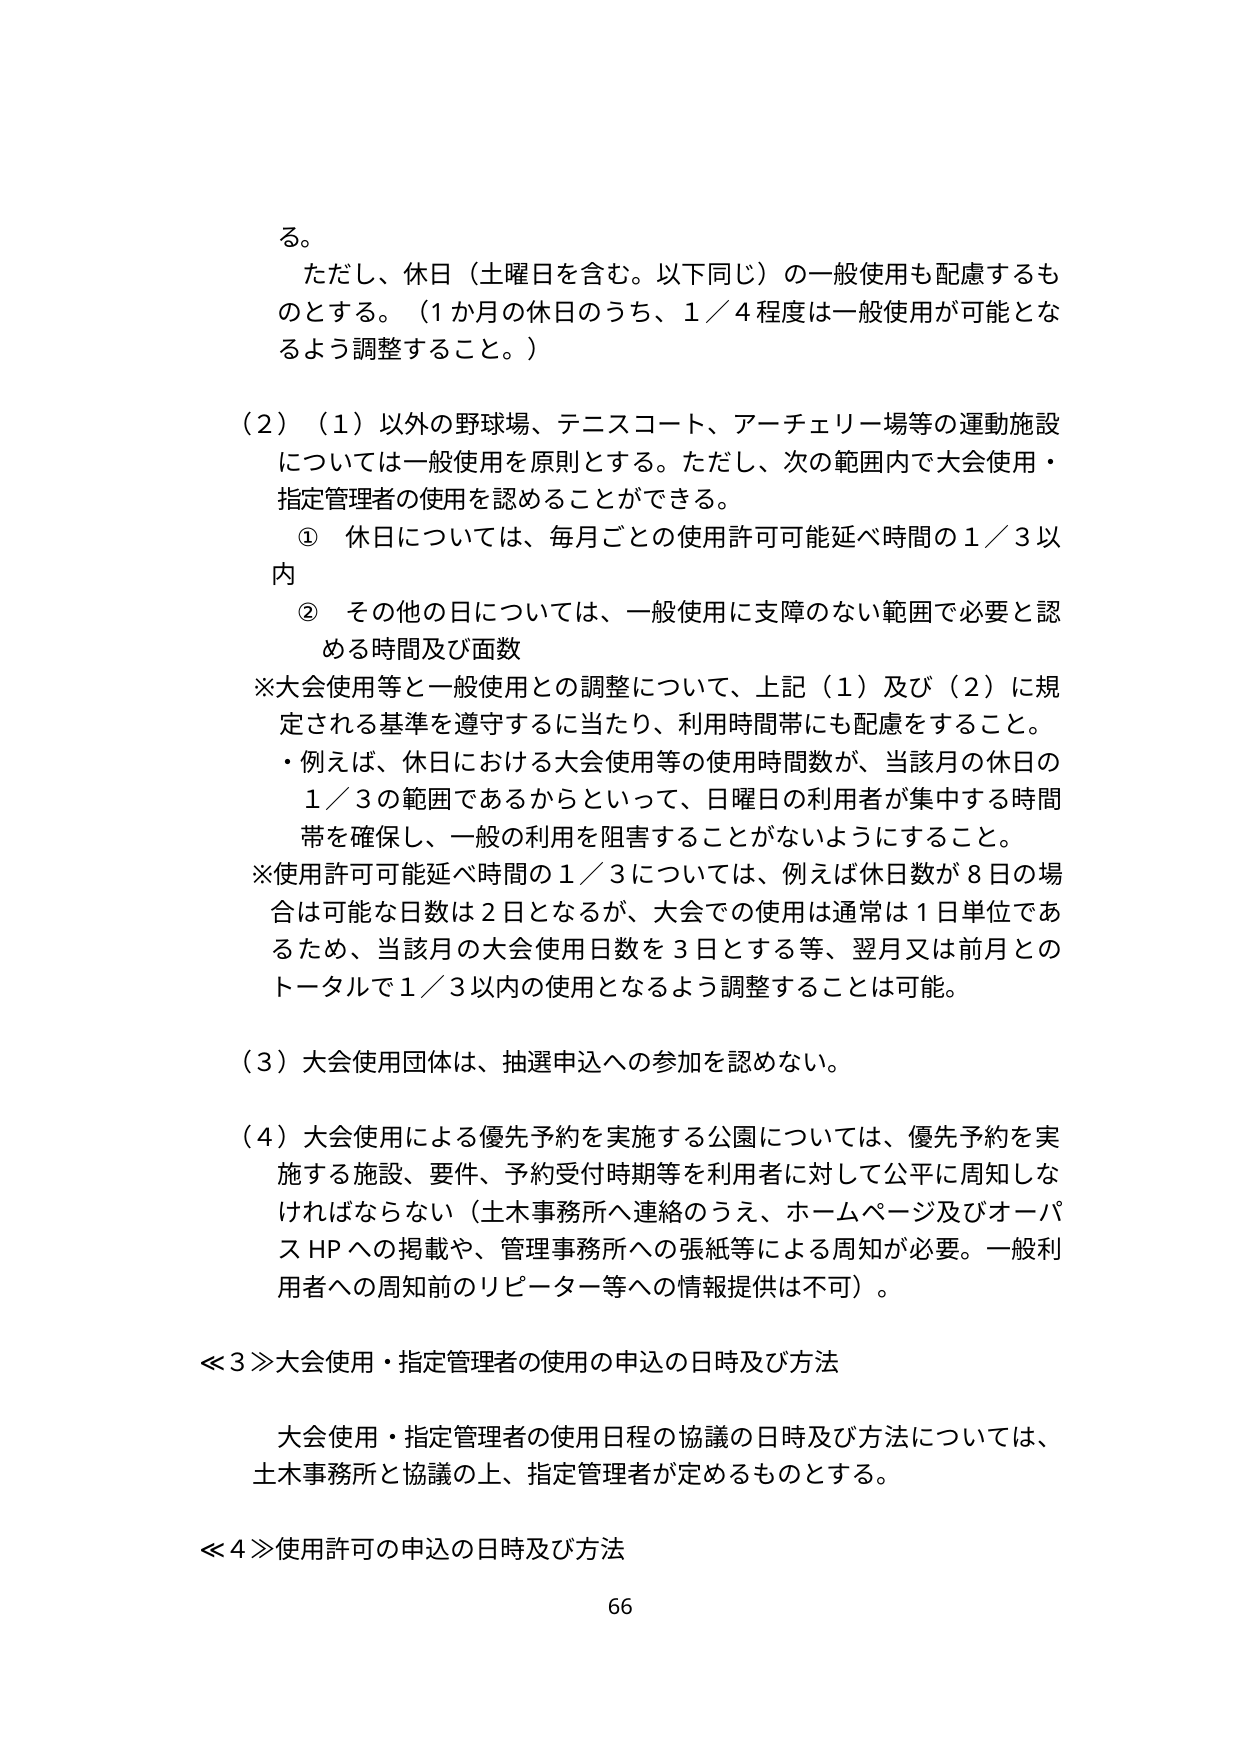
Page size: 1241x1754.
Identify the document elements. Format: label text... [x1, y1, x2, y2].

text ただし、休日（土曜日を含む。以下同じ）の一般使用も配慮するものとする。（1か月の休日のうち、１／４程度は一般使用が可能となるよう調整すること。） [277, 254, 1063, 367]
text ※大会使用等と一般使用との調整について、上記（１）及び（２）に規定される基準を遵守するに当たり、利用時間帯にも配慮をすること。 [254, 667, 1063, 742]
text （２）（１）以外の野球場、テニスコート、アーチェリー場等の運動施設については一般使用を原則とする。ただし、次の範囲内で大会使用・指定管理者の使用を認めることができる。 [227, 404, 1063, 517]
text ② その他の日については、一般使用に支障のない範囲で必要と認める時間及び面数 [297, 592, 1063, 667]
text ① 休日については、毎月ごとの使用許可可能延べ時間の１／３以内 [272, 517, 1063, 592]
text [227, 217, 1063, 254]
text （３）大会使用団体は、抽選申込への参加を認めない。 [227, 1042, 1063, 1079]
text ※使用許可可能延べ時間の１／３については、例えば休日数が8日の場合は可能な日数は2日となるが、大会での使用は通常は1日単位であるため、当該月の大会使用日数を3日とする等、翌月又は前月とのトータルで１／３以内の使用となるよう調整することは可能。 [252, 854, 1063, 1004]
text ・例えば、休日における大会使用等の使用時間数が、当該月の休日の１／３の範囲であるからといって、日曜日の利用者が集中する時間帯を確保し、一般の利用を阻害することがないようにすること。 [275, 742, 1063, 854]
text 大会使用・指定管理者の使用日程の協議の日時及び方法については、土木事務所と協議の上、指定管理者が定めるものとする。 [252, 1417, 1063, 1492]
text ≪４≫使用許可の申込の日時及び方法 [199, 1529, 1063, 1567]
text ≪３≫大会使用・指定管理者の使用の申込の日時及び方法 [199, 1342, 1063, 1379]
text （４）大会使用による優先予約を実施する公園については、優先予約を実施する施設、要件、予約受付時期等を利用者に対して公平に周知しなければならない（土木事務所へ連絡のうえ、ホームページ及びオーパスHPへの掲載や、管理事務所への張紙等による周知が必要。一般利用者への周知前のリピーター等への情報提供は不可）。 [227, 1117, 1063, 1304]
